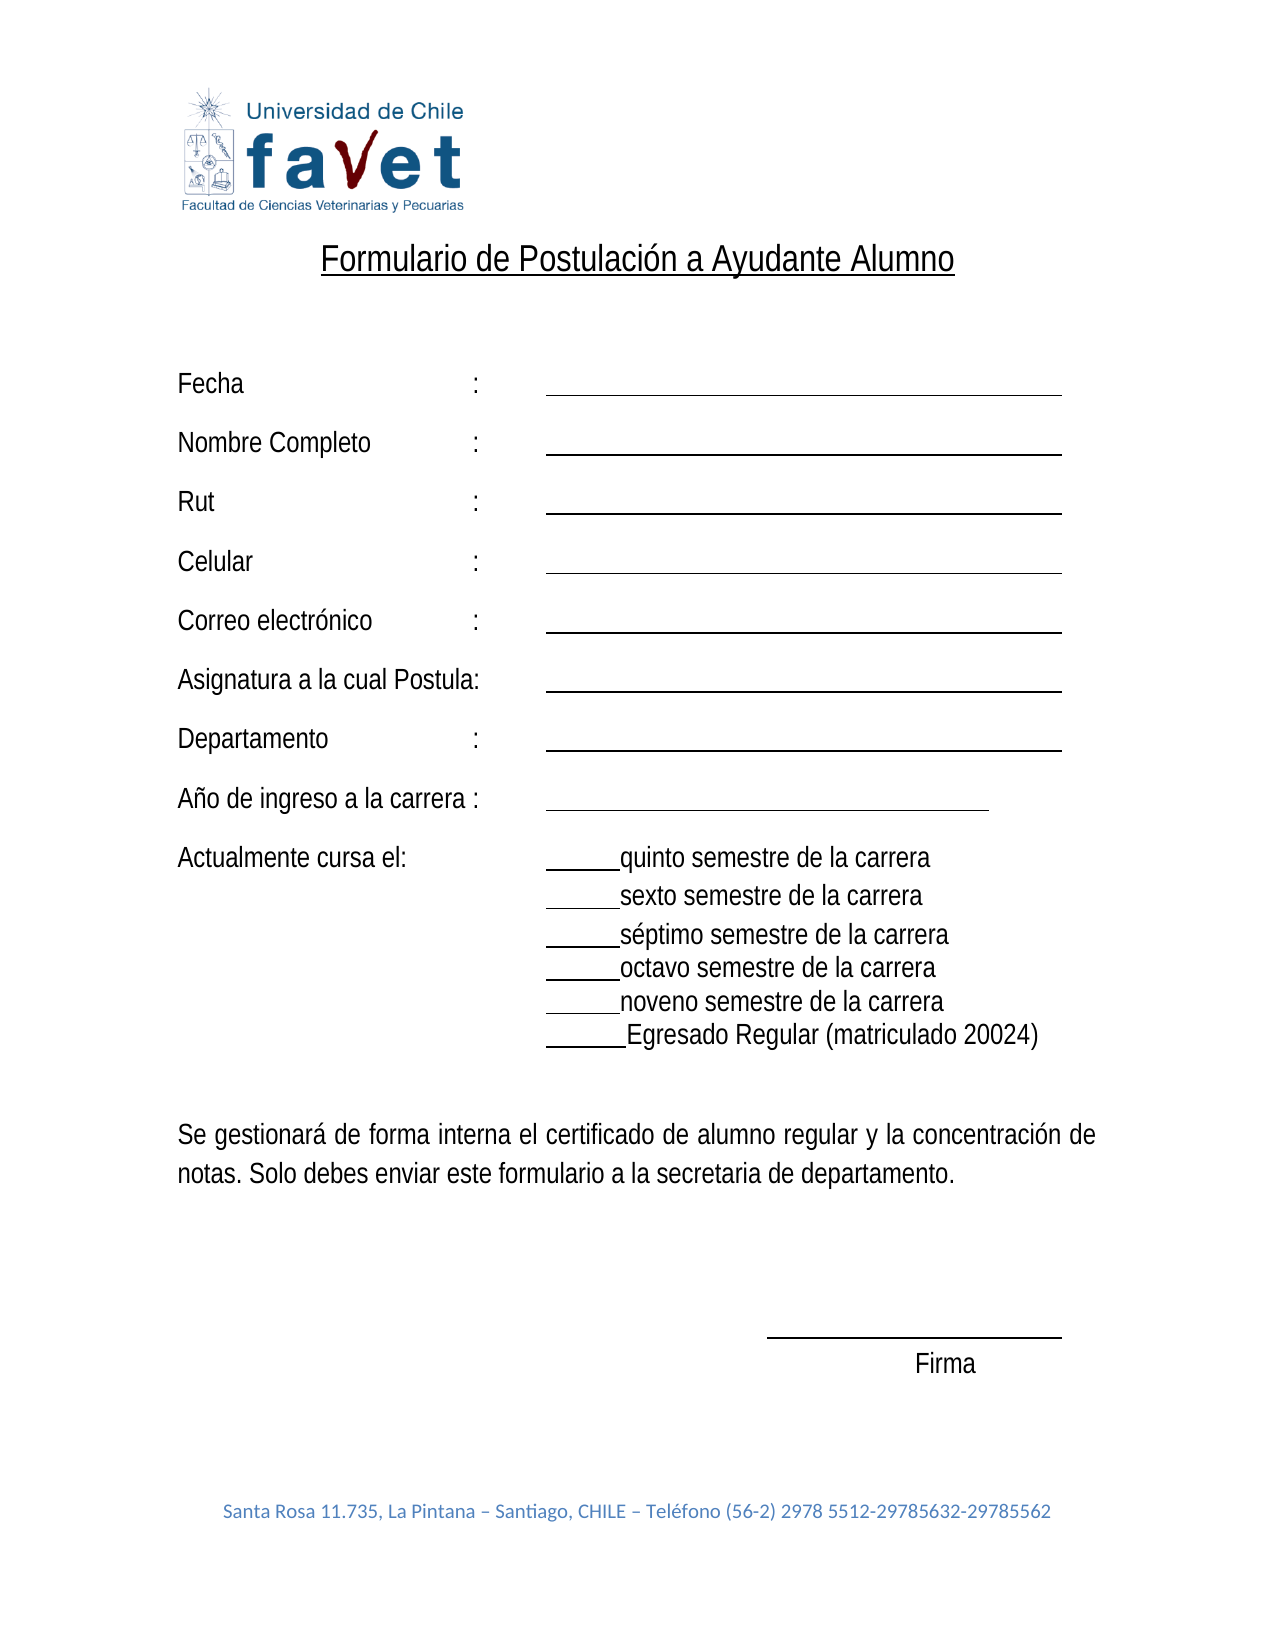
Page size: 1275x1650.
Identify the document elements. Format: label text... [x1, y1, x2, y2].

text noveno semestre de la carrera [472, 984, 1098, 1017]
text Fecha : [177, 366, 1098, 399]
text Formulario de Postulación a Ayudante Alumno [177, 236, 1098, 279]
text Año de ingreso a la carrera : [177, 781, 1098, 814]
text octavo semestre de la carrera [472, 950, 1098, 984]
text Egresado Regular (matriculado 20024) [472, 1017, 1098, 1051]
text séptimo semestre de la carrera [472, 917, 1098, 950]
text sexto semestre de la carrera [177, 878, 1098, 912]
text Departamento : [177, 721, 1098, 755]
text Firma [177, 1313, 1098, 1379]
text Correo electrónico : [177, 603, 1098, 636]
text Se gestionará de forma interna el certificado de alumno regular y la concentración de notas. Solo debes enviar este formulario a la secretaria de departamento. [177, 1117, 1098, 1189]
text Actualmente cursa el: quinto semestre de la carrera [177, 840, 1098, 873]
picture [180, 86, 469, 223]
text Celular : [177, 544, 1098, 577]
text Nombre Completo : [177, 425, 1098, 458]
text Rut : [177, 484, 1098, 518]
text Asignatura a la cual Postula: [177, 662, 1098, 696]
